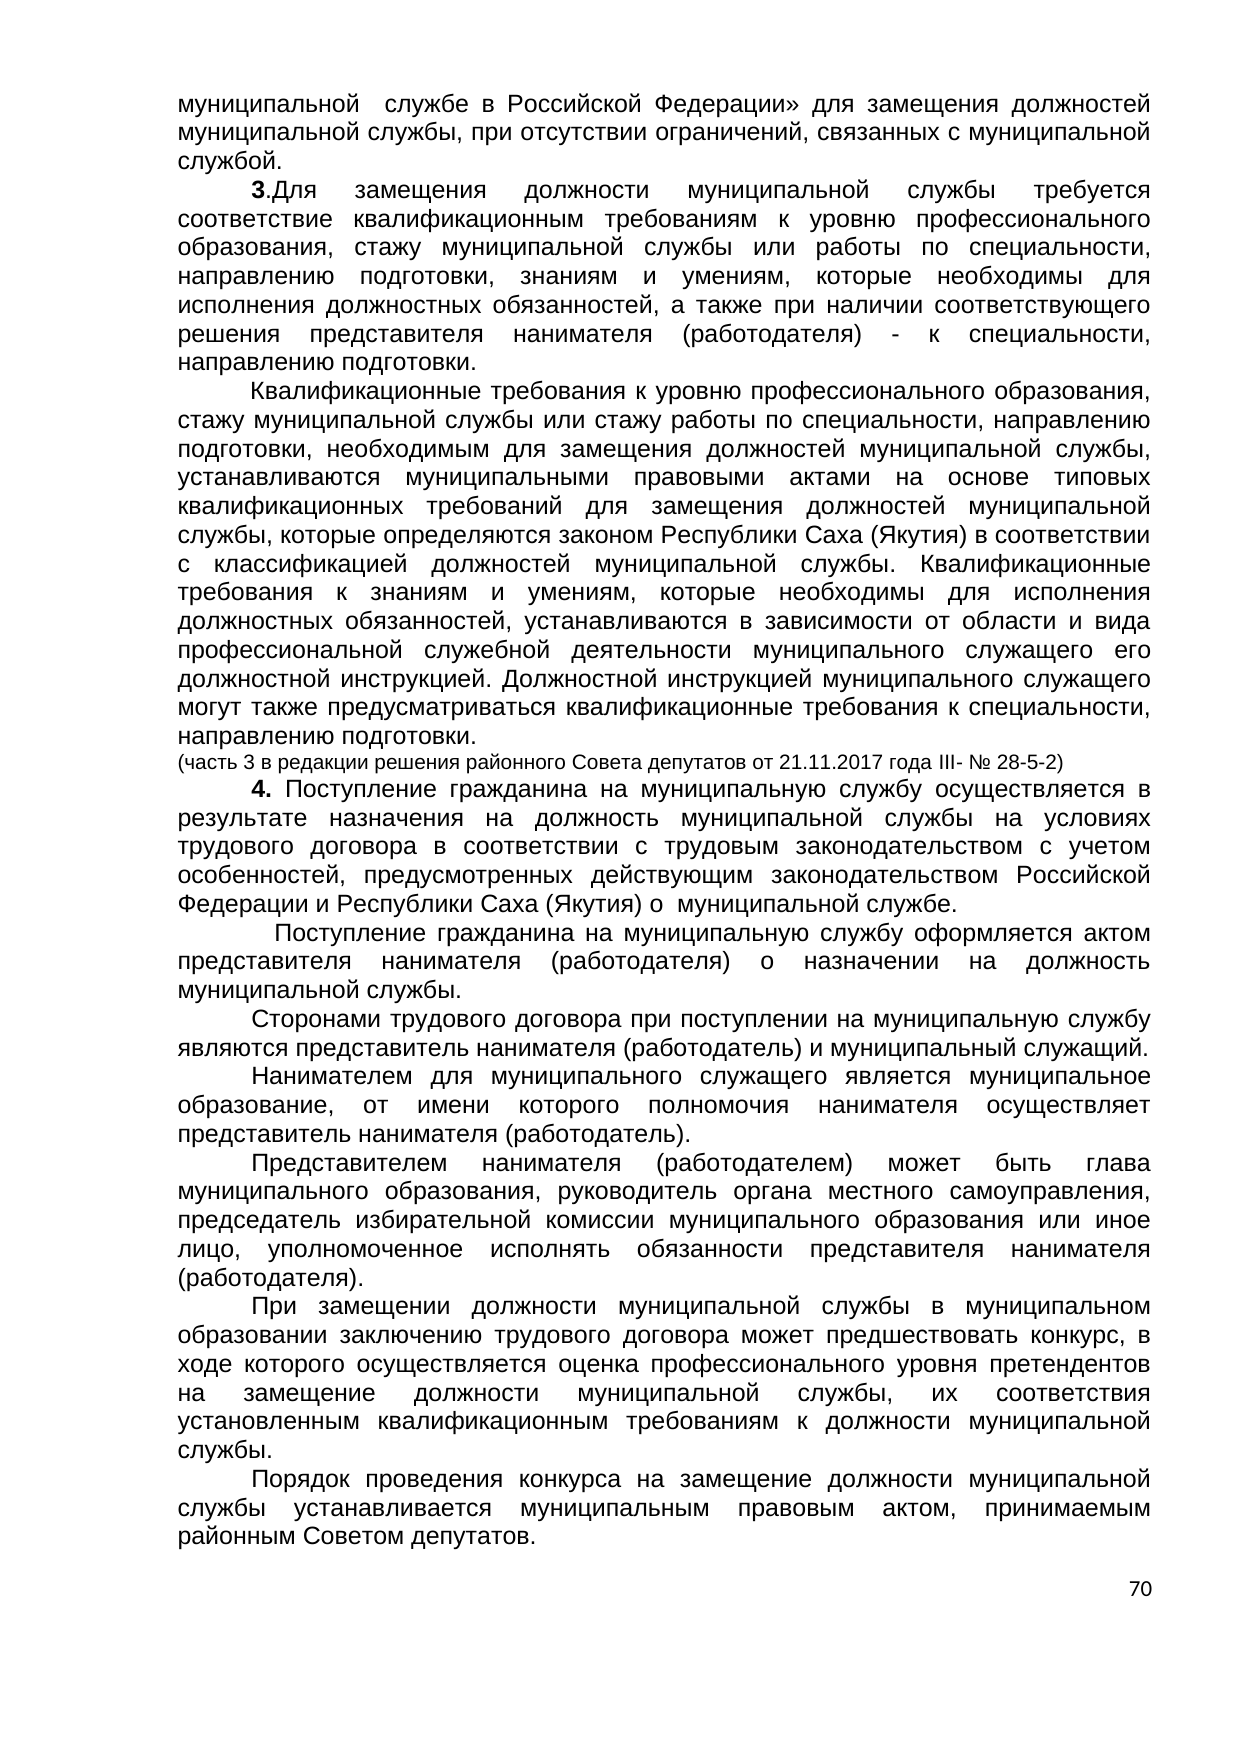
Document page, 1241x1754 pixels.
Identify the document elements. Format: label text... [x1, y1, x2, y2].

text Сторонами трудового договора при поступлении на муниципальную службу являются представитель нанимателя (работодатель) и муниципальный служащий. [177, 1004, 1152, 1061]
text Представителем нанимателя (работодателем) может быть глава муниципального образования, руководитель органа местного самоуправления, председатель избирательной комиссии муниципального образования или иное лицо, уполномоченное исполнять обязанности представителя нанимателя (работодателя). [177, 1148, 1152, 1291]
text Порядок проведения конкурса на замещение должности муниципальной службы устанавливается муниципальным правовым актом, принимаемым районным Советом депутатов. [177, 1464, 1152, 1550]
text Нанимателем для муниципального служащего является муниципальное образование, от имени которого полномочия нанимателя осуществляет представитель нанимателя (работодатель). [177, 1061, 1152, 1148]
text 4. Поступление гражданина на муниципальную службу осуществляется в результате назначения на должность муниципальной службы на условиях трудового договора в соответствии с трудовым законодательством с учетом особенностей, предусмотренных действующим законодательством Российской Федерации и Республики Саха (Якутия) о муниципальной службе. [177, 774, 1152, 918]
text Поступление гражданина на муниципальную службу оформляется актом представителя нанимателя (работодателя) о назначении на должность муниципальной службы. [177, 918, 1152, 1004]
text При замещении должности муниципальной службы в муниципальном образовании заключению трудового договора может предшествовать конкурс, в ходе которого осуществляется оценка профессионального уровня претендентов на замещение должности муниципальной службы, их соответствия установленным квалификационным требованиям к должности муниципальной службы. [177, 1291, 1152, 1464]
text Квалификационные требования к уровню профессионального образования, стажу муниципальной службы или стажу работы по специальности, направлению подготовки, необходимым для замещения должностей муниципальной службы, устанавливаются муниципальными правовыми актами на основе типовых квалификационных требований для замещения должностей муниципальной службы, которые определяются законом Республики Саха (Якутия) в соответствии с классификацией должностей муниципальной службы. Квалификационные требования к знаниям и умениям, которые необходимы для исполнения должностных обязанностей, устанавливаются в зависимости от области и вида профессиональной служебной деятельности муниципального служащего его должностной инструкцией. Должностной инструкцией муниципального служащего могут также предусматриваться квалификационные требования к специальности, направлению подготовки. [177, 376, 1152, 750]
text 3.Для замещения должности муниципальной службы требуется соответствие квалификационным требованиям к уровню профессионального образования, стажу муниципальной службы или работы по специальности, направлению подготовки, знаниям и умениям, которые необходимы для исполнения должностных обязанностей, а также при наличии соответствующего решения представителя нанимателя (работодателя) - к специальности, направлению подготовки. [177, 175, 1152, 376]
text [177, 89, 1152, 175]
text (часть 3 в редакции решения районного Совета депутатов от 21.11.2017 года III- № 28-5-2) [177, 750, 1152, 774]
